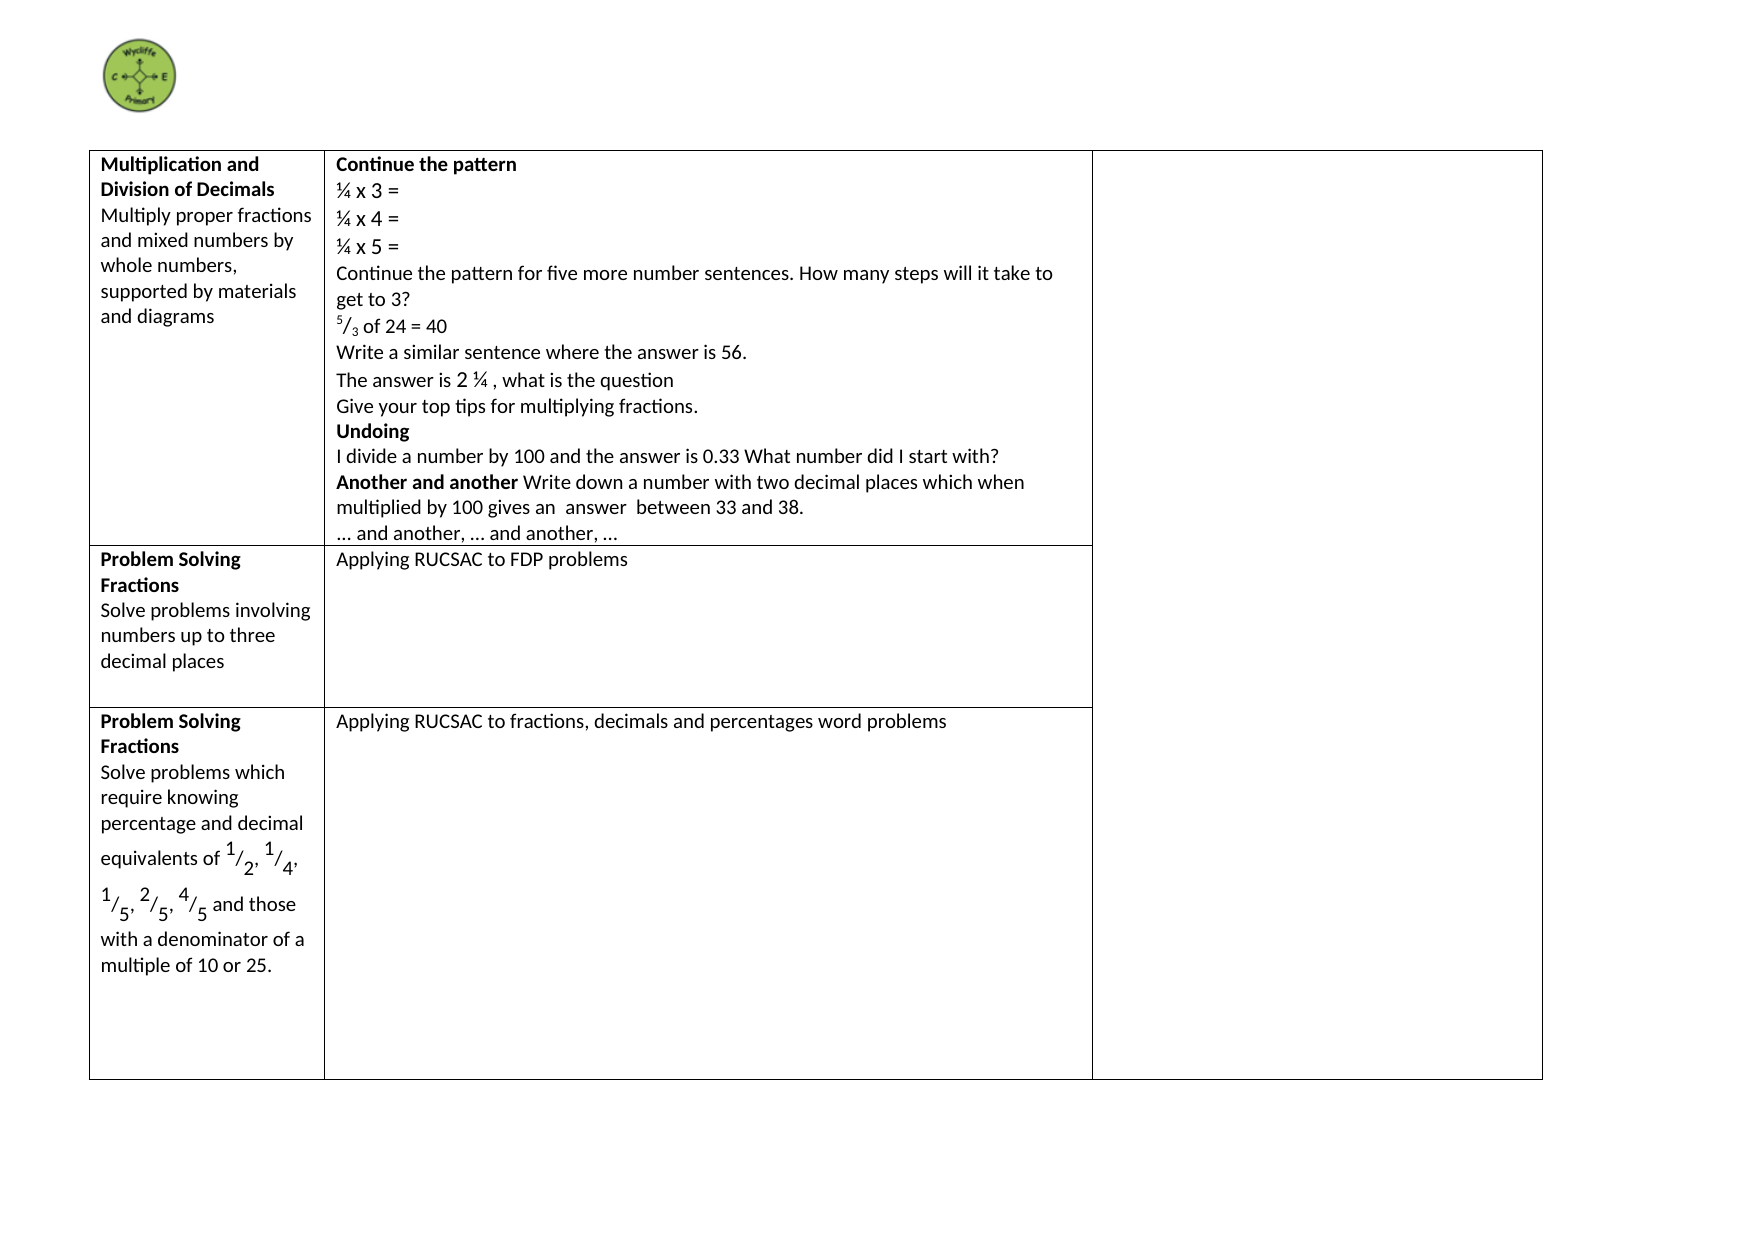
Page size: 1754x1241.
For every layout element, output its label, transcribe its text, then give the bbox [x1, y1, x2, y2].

table_cell Multiplication and Division of Decimals Multiply proper fractions and mixed numbers by whole numbers, supported by materials and diagrams [90, 151, 324, 545]
table_cell Problem Solving Fractions Solve problems involving numbers up to three decimal places [90, 546, 324, 707]
table_cell Continue the pattern ¼ x 3 = ¼ x 4 = ¼ x 5 = Continue the pattern for five more number sentences. How many steps will it take to get to 3? 5/3 of 24 = 40 Write a similar sentence where the answer is 56. The answer is 2 ¼ , what is the question Give your top tips for multiplying fractions. Undoing I divide a number by 100 and the answer is 0.33 What number did I start with? Another and another Write down a number with two decimal places which when multiplied by 100 gives an answer between 33 and 38. ... and another, … and another, … [325, 151, 1092, 545]
table_cell Applying RUCSAC to fractions, decimals and percentages word problems [325, 708, 1092, 1079]
table_cell Applying RUCSAC to FDP problems [325, 546, 1092, 707]
picture [88, 29, 195, 122]
